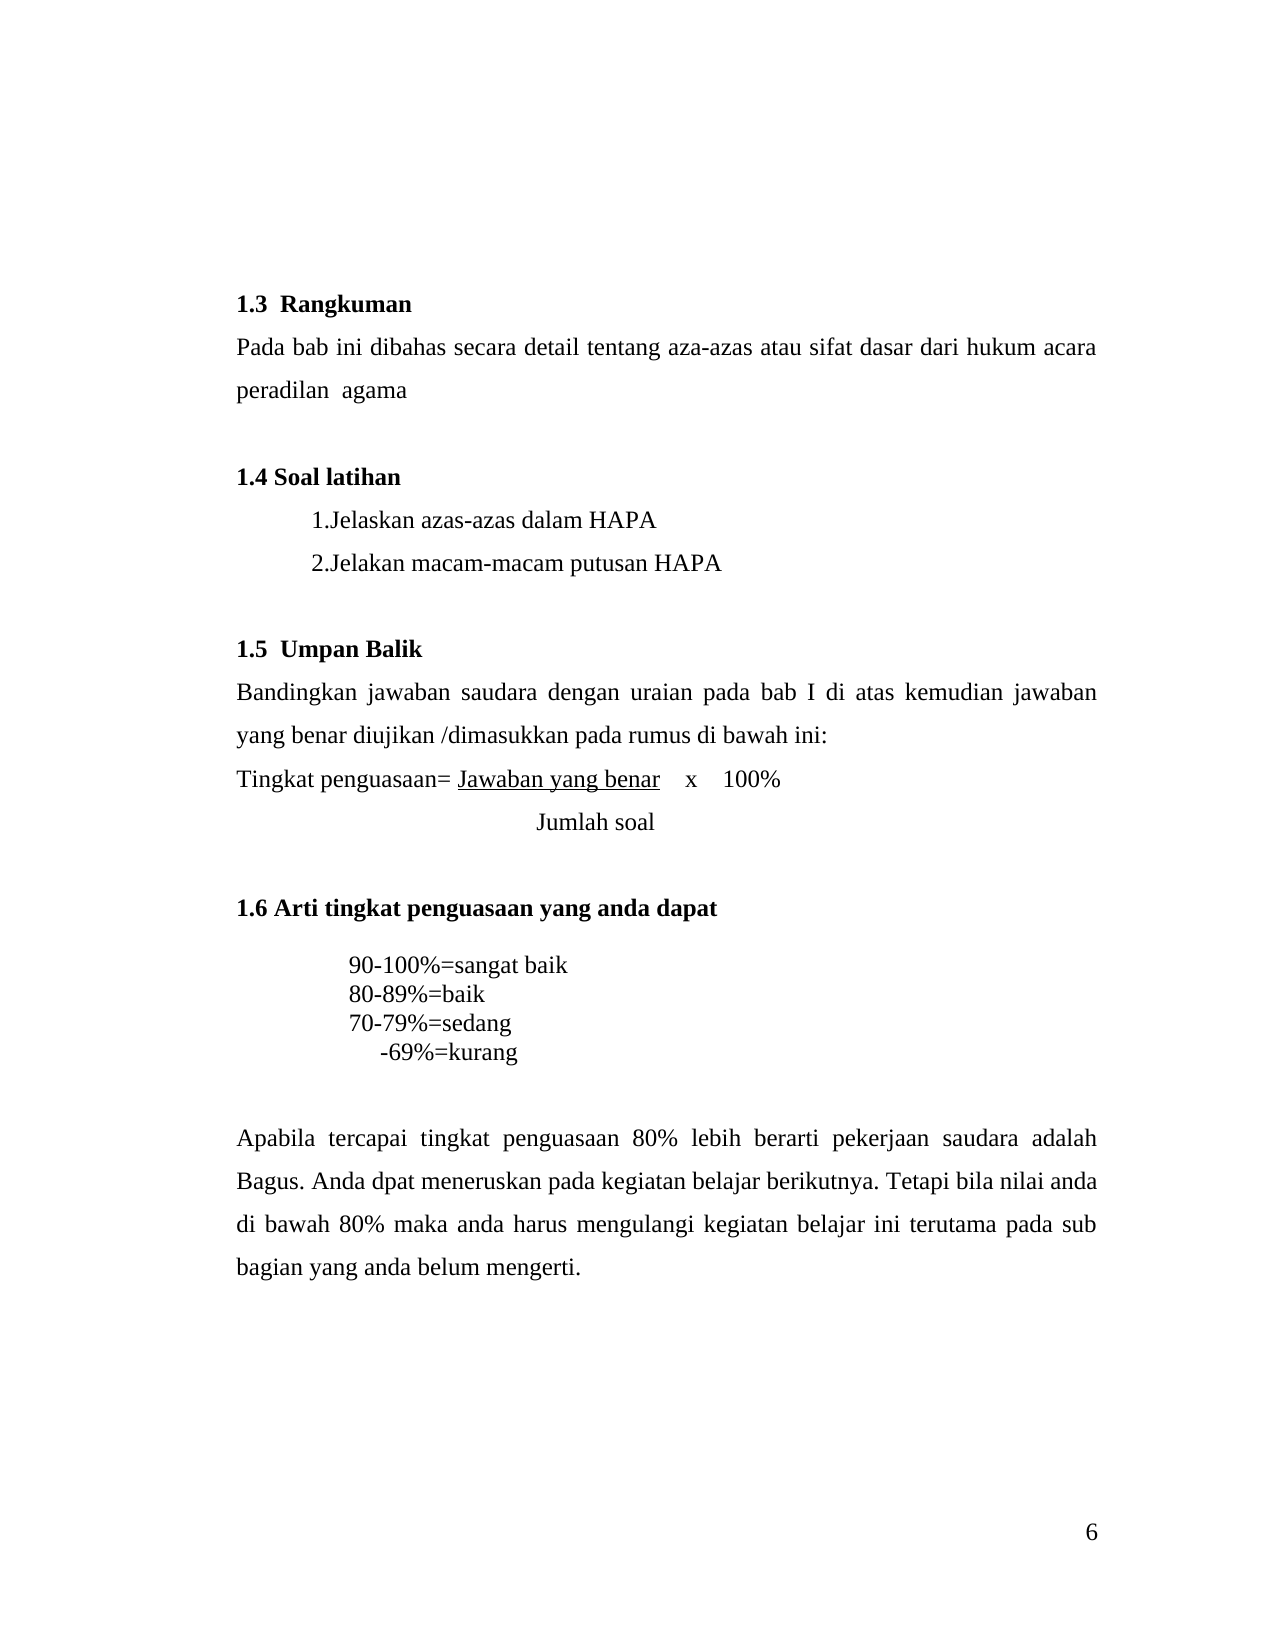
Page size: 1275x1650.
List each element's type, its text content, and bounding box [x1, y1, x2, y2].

text Jumlah soal [236, 807, 1098, 836]
text 2.Jelakan macam-macam putusan HAPA [236, 548, 1098, 577]
text 1.6 Arti tingkat penguasaan yang anda dapat [236, 893, 1098, 922]
text -69%=kurang [349, 1037, 1098, 1066]
text 1.Jelaskan azas-azas dalam HAPA [236, 505, 1098, 534]
text Apabila tercapai tingkat penguasaan 80% lebih berarti pekerjaan saudara adalah Bagus. Anda dpat meneruskan pada kegiatan belajar berikutnya. Tetapi bila nilai anda di bawah 80% maka anda harus mengulangi kegiatan belajar ini terutama pada sub bagian yang anda belum mengerti. [236, 1123, 1098, 1281]
text 70-79%=sedang [349, 1008, 1098, 1037]
text 90-100%=sangat baik [349, 951, 1098, 979]
text 1.3 Rangkuman [236, 289, 1098, 318]
text 80-89%=baik [349, 979, 1098, 1008]
text Pada bab ini dibahas secara detail tentang aza-azas atau sifat dasar dari hukum acara peradilan agama [236, 332, 1098, 404]
text 1.4 Soal latihan [236, 462, 1098, 491]
text 1.5 Umpan Balik [236, 634, 1098, 663]
text Bandingkan jawaban saudara dengan uraian pada bab I di atas kemudian jawaban yang benar diujikan /dimasukkan pada rumus di bawah ini: [236, 677, 1098, 749]
text Tingkat penguasaan= Jawaban yang benar x 100% [236, 764, 1098, 792]
